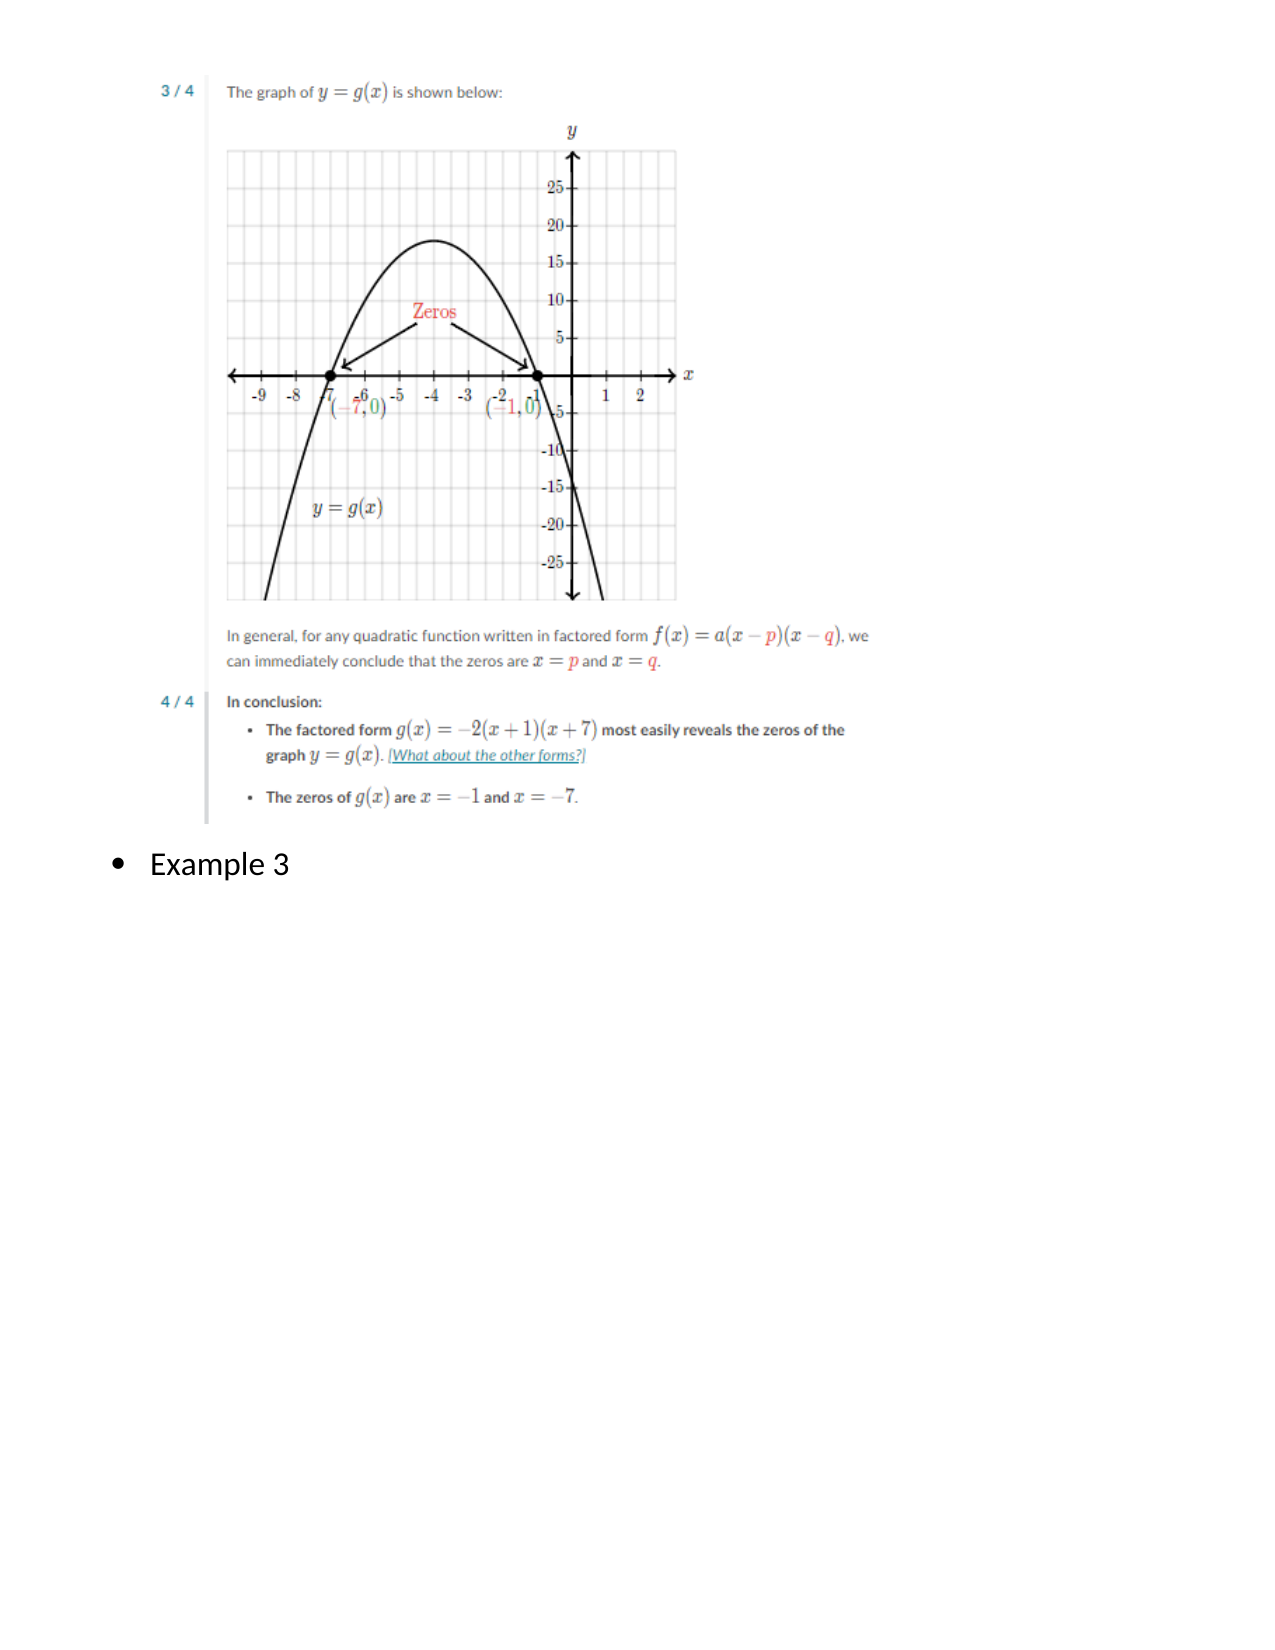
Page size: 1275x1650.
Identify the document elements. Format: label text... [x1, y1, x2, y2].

list Example 3 [112, 843, 1200, 884]
picture [150, 75, 886, 824]
